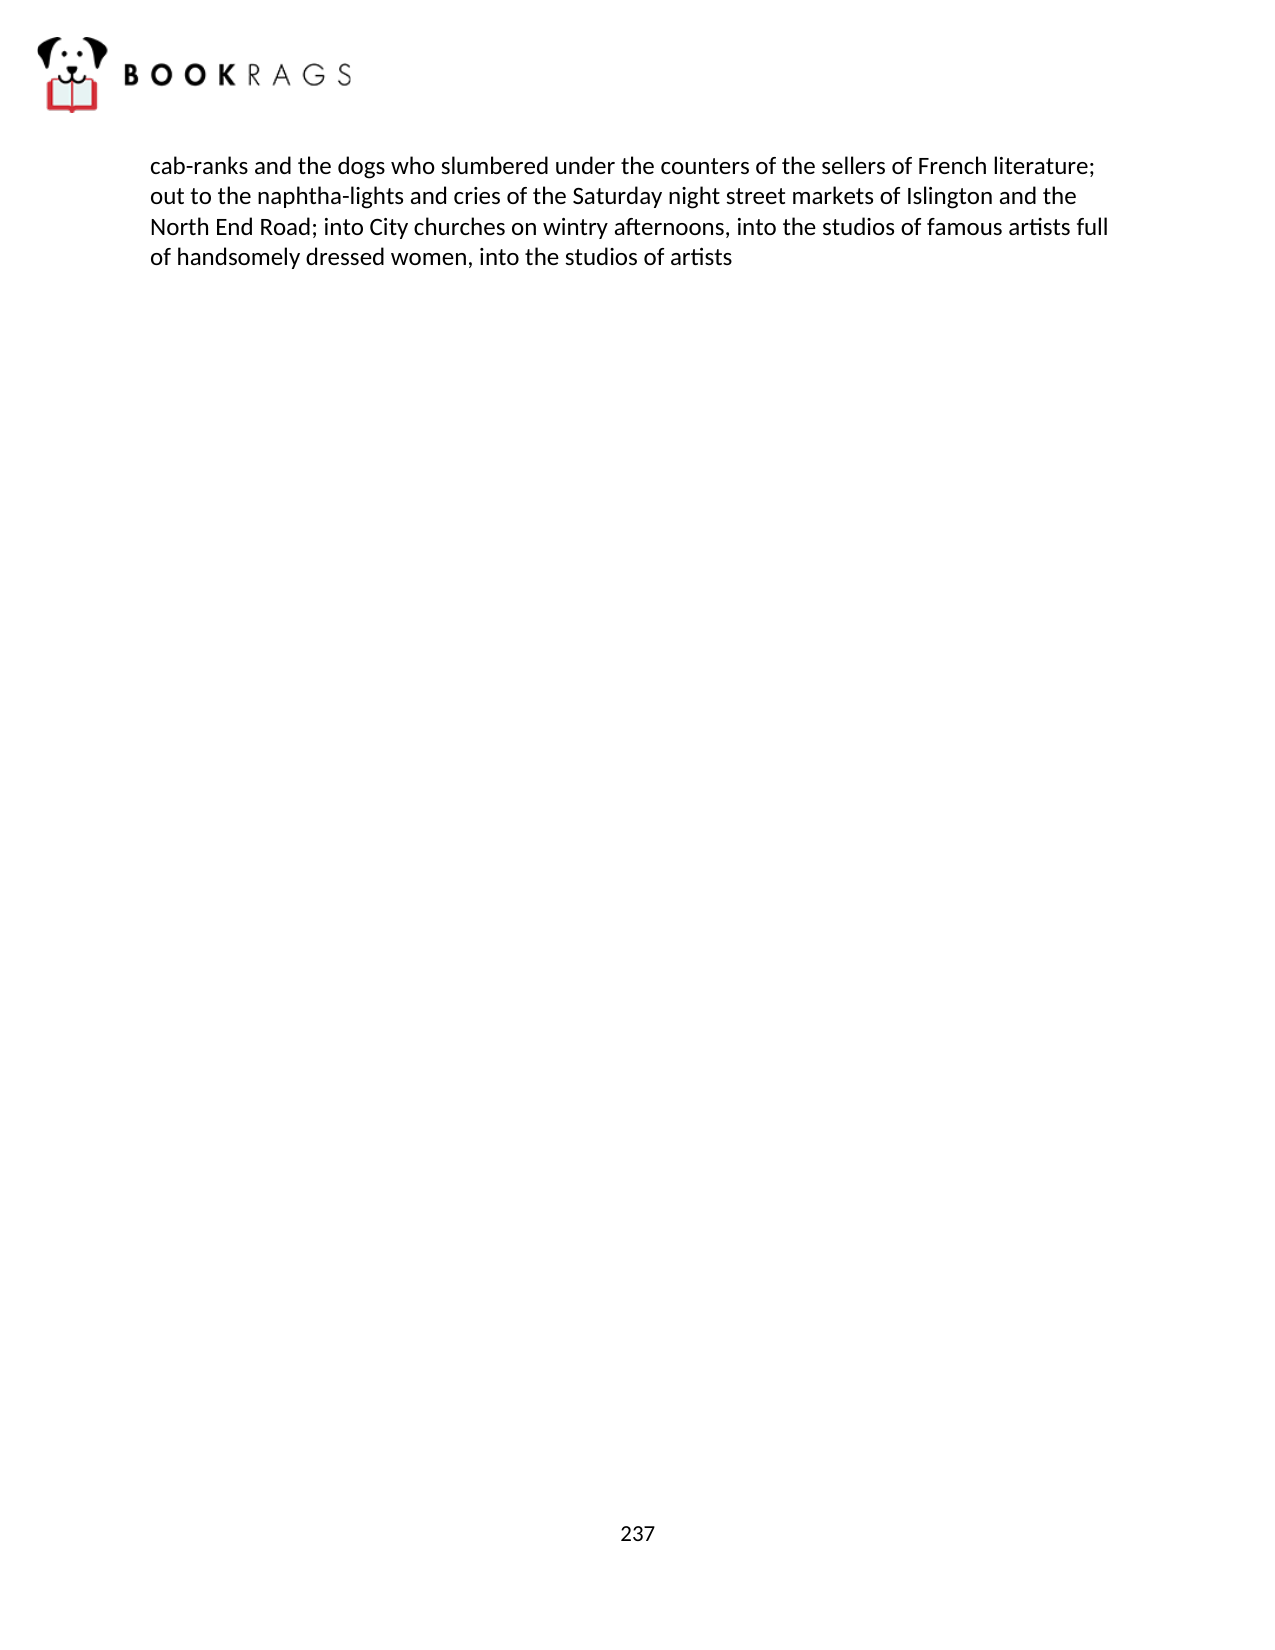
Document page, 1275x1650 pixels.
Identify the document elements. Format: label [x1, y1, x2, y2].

picture [37, 37, 351, 113]
text [150, 150, 1125, 272]
